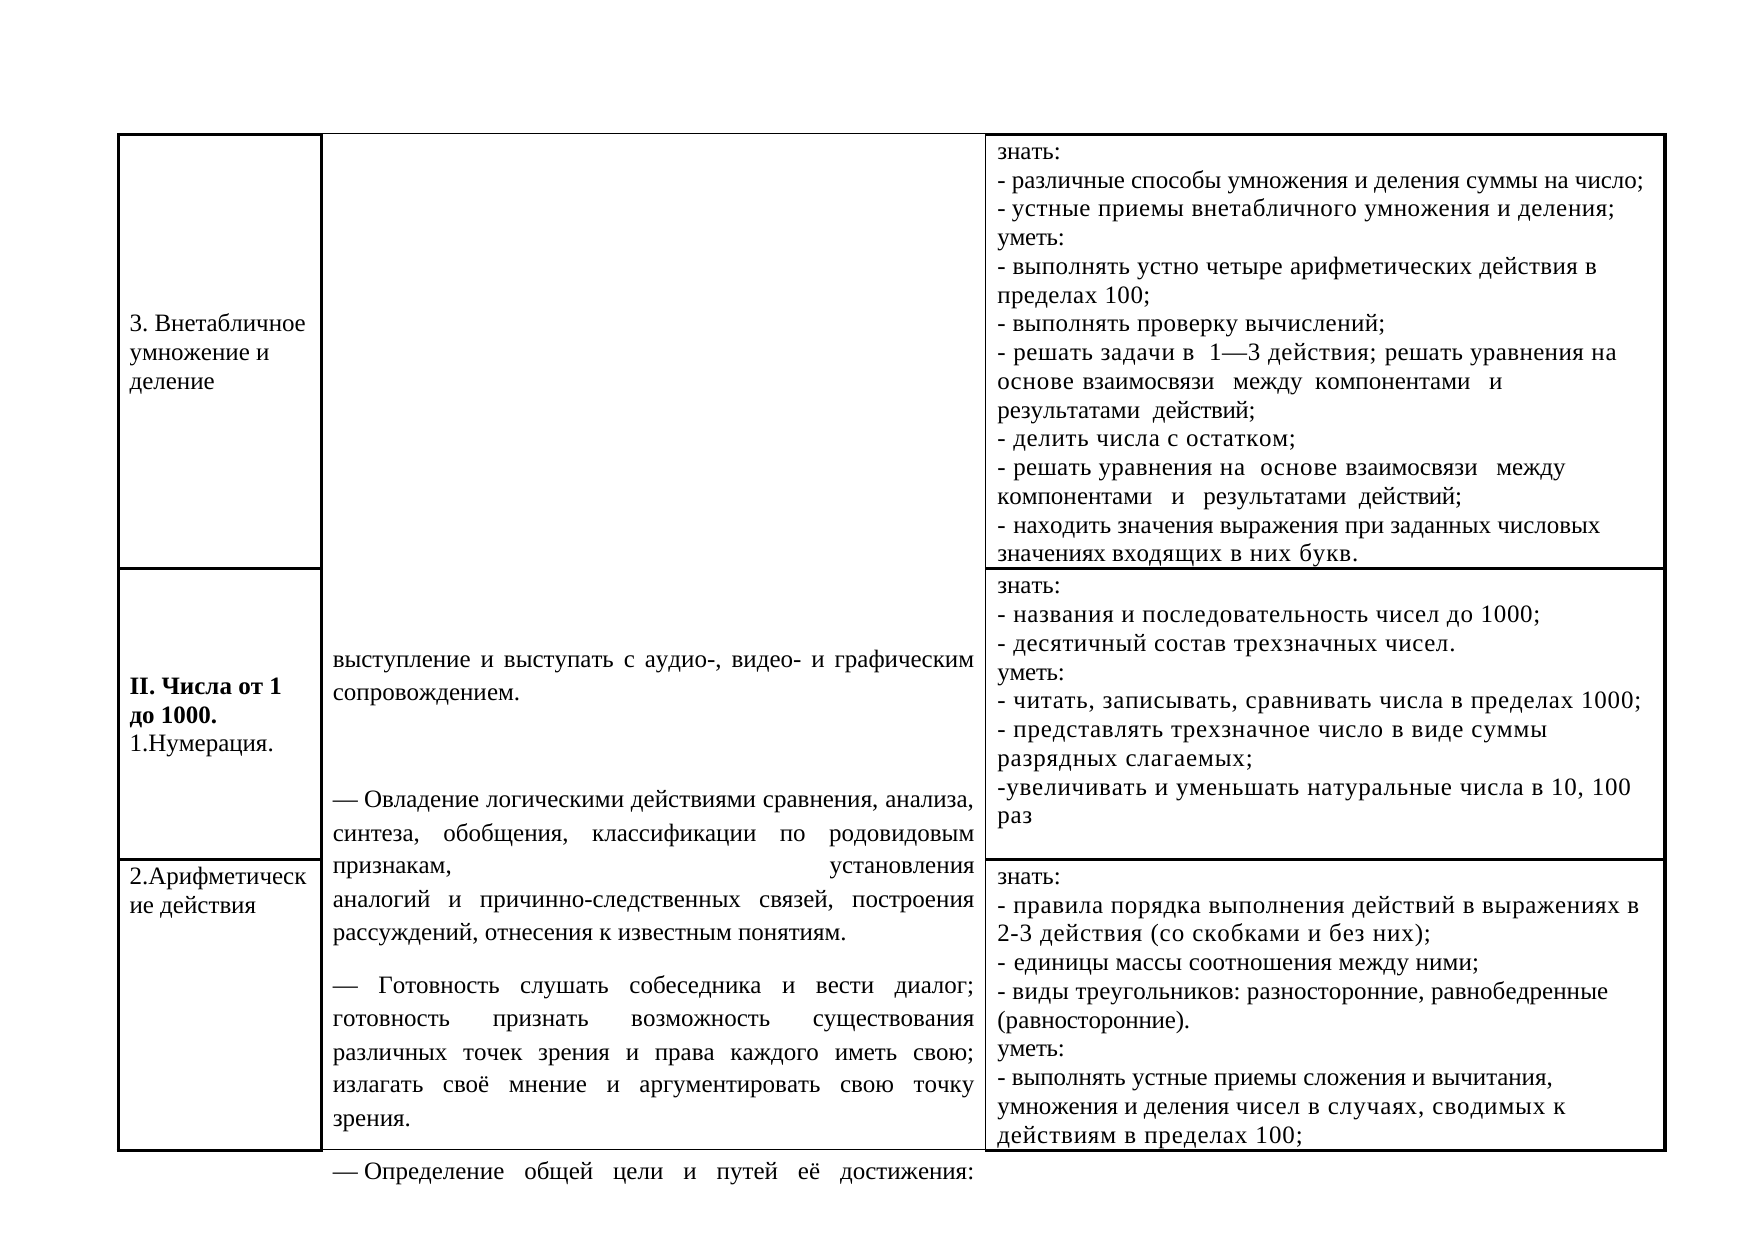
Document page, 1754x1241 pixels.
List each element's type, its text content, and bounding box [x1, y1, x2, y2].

table_cell 3. Внетабличное умножение и деление [120, 136, 320, 567]
table_cell знать: - различные способы умножения и деления суммы на число; - устные приемы внетабличного умножения и деления; уметь: - выполнять устно четыре арифметических действия в пределах 100; - выполнять проверку вычислений; - решать задачи в 1—3 действия; решать уравнения на основе взаимосвязи между компонентами и результатами действий; - делить числа с остатком; - решать уравнения на основе взаимосвязи между компонентами и результатами действий; - находить значения выражения при заданных числовых значениях входящих в них букв. [986, 136, 1663, 567]
table_cell II. Числа от 1 до 1000. 1.Нумерация. [120, 570, 320, 858]
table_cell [986, 861, 1663, 1148]
table_cell знать: - названия и последовательность чисел до 1000; - десятичный состав трехзначных чисел. уметь: - читать, записывать, сравнивать числа в пределах 1000; - представлять трехзначное число в виде суммы разрядных слагаемых; -увеличивать и уменьшать натуральные числа в 10, 100 раз [986, 570, 1663, 858]
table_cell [120, 861, 320, 1148]
